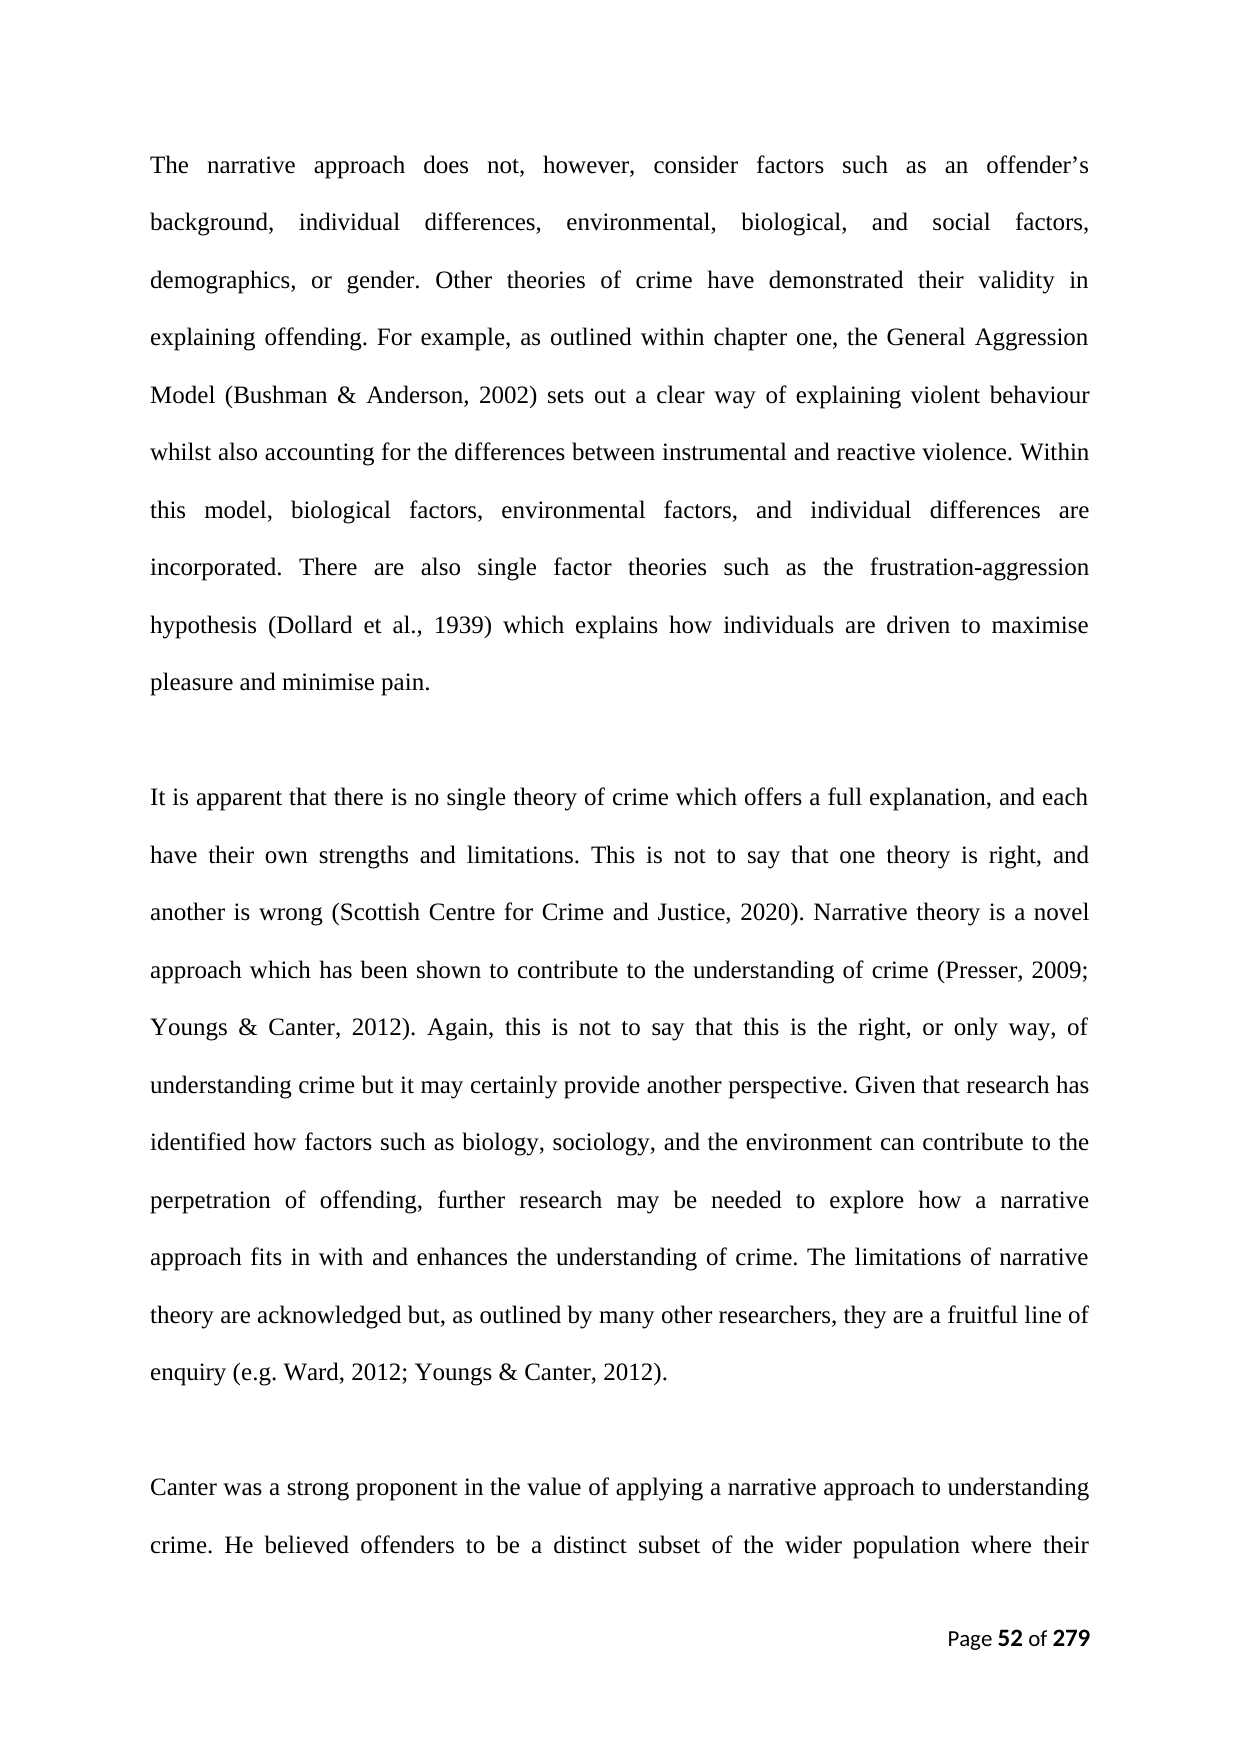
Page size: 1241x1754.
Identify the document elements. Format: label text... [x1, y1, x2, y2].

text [150, 1472, 1090, 1559]
text The narrative approach does not, however, consider factors such as an offender’s background, individual differences, environmental, biological, and social factors, demographics, or gender. Other theories of crime have demonstrated their validity in explaining offending. For example, as outlined within chapter one, the General Aggression Model (Bushman & Anderson, 2002) sets out a clear way of explaining violent behaviour whilst also accounting for the differences between instrumental and reactive violence. Within this model, biological factors, environmental factors, and individual differences are incorporated. There are also single factor theories such as the frustration-aggression hypothesis (Dollard et al., 1939) which explains how individuals are driven to maximise pleasure and minimise pain. [150, 150, 1090, 696]
text It is apparent that there is no single theory of crime which offers a full explanation, and each have their own strengths and limitations. This is not to say that one theory is right, and another is wrong (Scottish Centre for Crime and Justice, 2020). Narrative theory is a novel approach which has been shown to contribute to the understanding of crime (Presser, 2009; Youngs & Canter, 2012). Again, this is not to say that this is the right, or only way, of understanding crime but it may certainly provide another perspective. Given that research has identified how factors such as biology, sociology, and the environment can contribute to the perpetration of offending, further research may be needed to explore how a narrative approach fits in with and enhances the understanding of crime. The limitations of narrative theory are acknowledged but, as outlined by many other researchers, they are a fruitful line of enquiry (e.g. Ward, 2012; Youngs & Canter, 2012). [150, 782, 1090, 1386]
